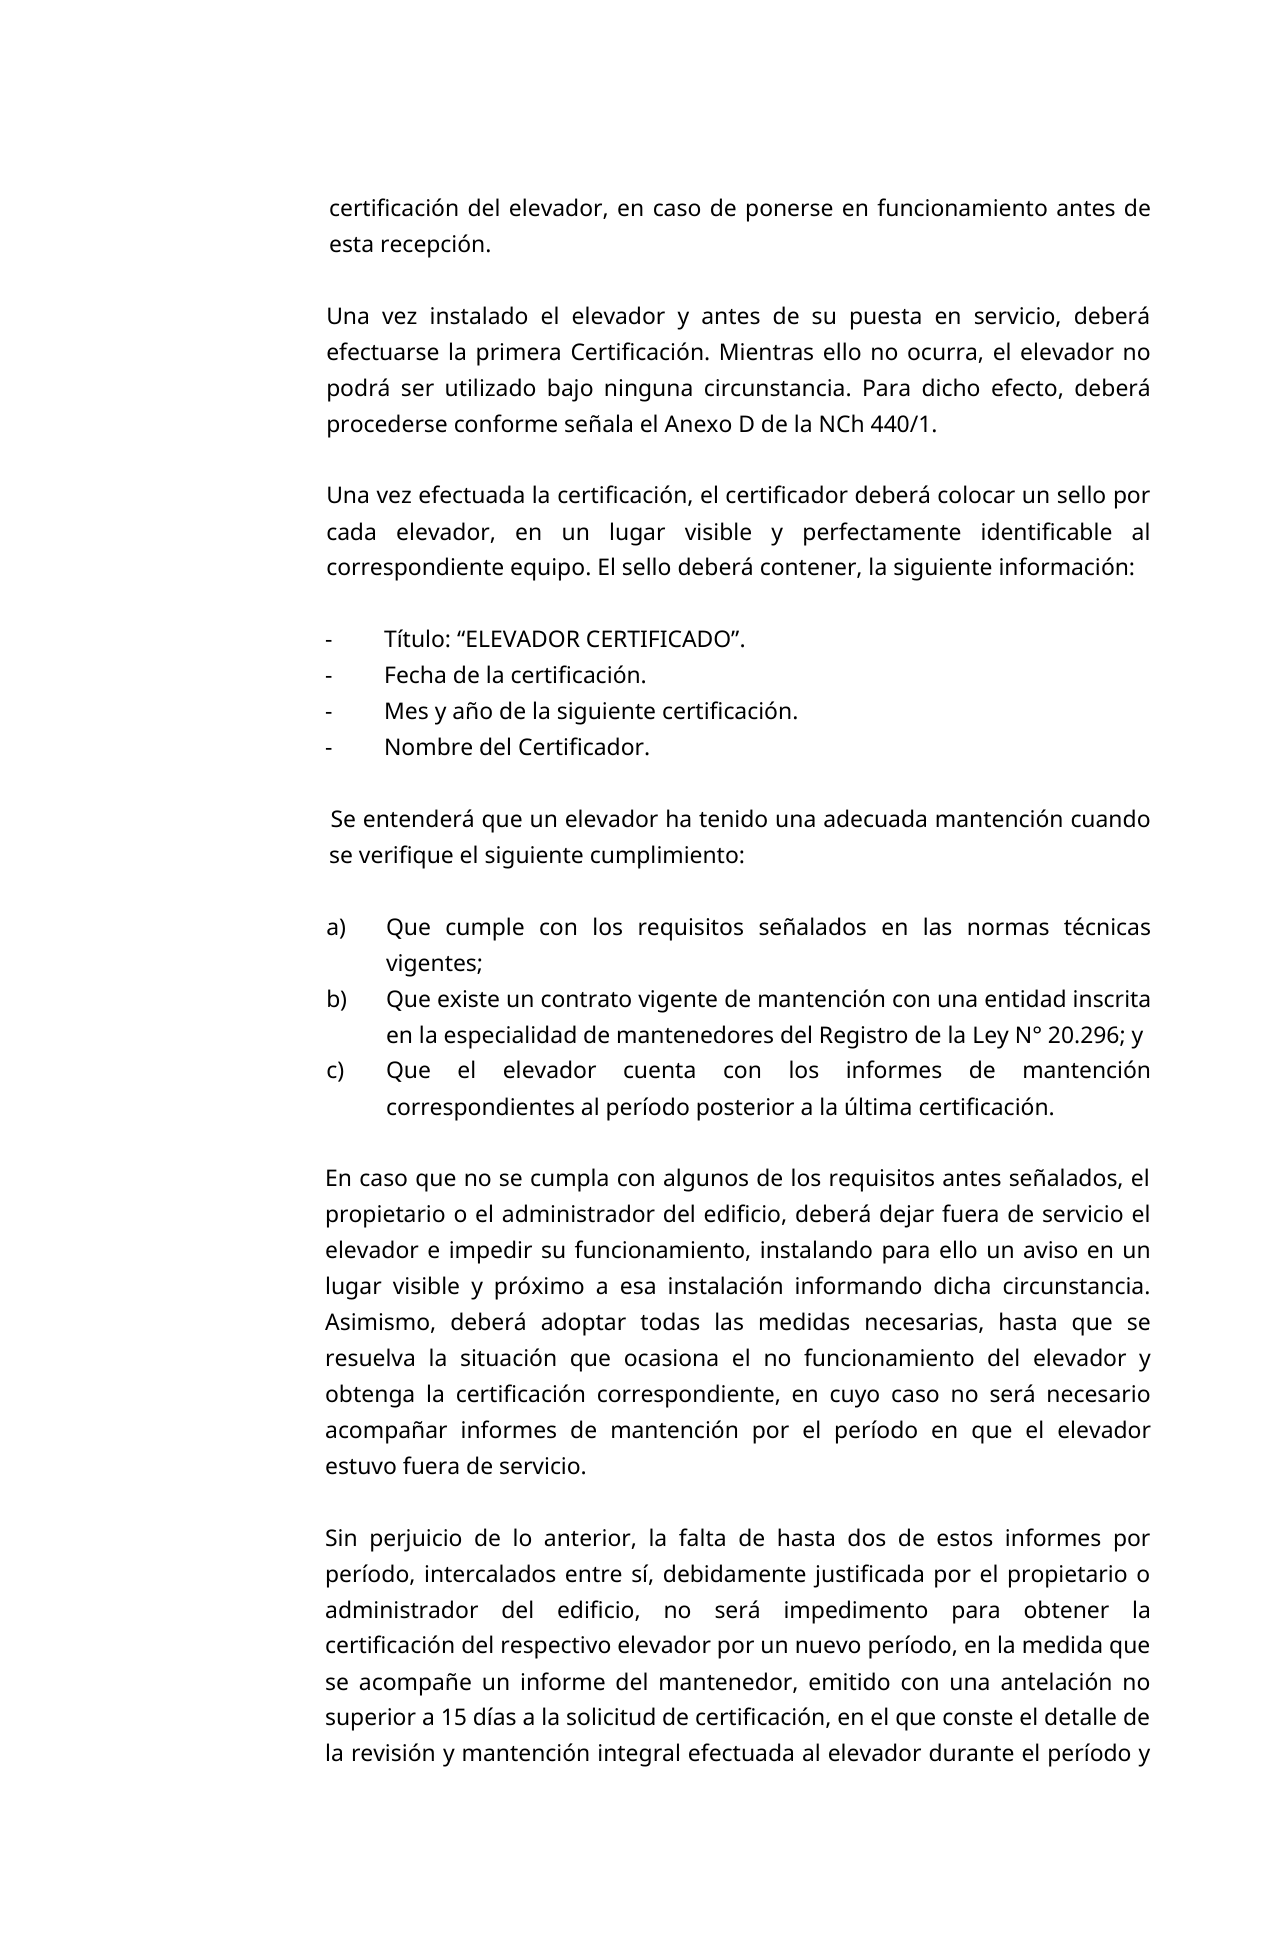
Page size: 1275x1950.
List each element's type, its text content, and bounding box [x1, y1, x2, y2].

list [325, 1522, 1152, 1768]
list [329, 192, 1152, 259]
list Una vez efectuada la certificación, el certificador deberá colocar un sello por cada elevador, en un lugar visible y perfectamente identificable al correspondiente equipo. El sello deberá contener, la siguiente información: [326, 479, 1152, 583]
list Título: “ELEVADOR CERTIFICADO”. [325, 623, 1152, 654]
list Mes y año de la siguiente certificación. [325, 695, 1152, 726]
list Una vez instalado el elevador y antes de su puesta en servicio, deberá efectuarse la primera Certificación. Mientras ello no ocurra, el elevador no podrá ser utilizado bajo ninguna circunstancia. Para dicho efecto, deberá procederse conforme señala el Anexo D de la NCh 440/1. [326, 300, 1152, 439]
list En caso que no se cumpla con algunos de los requisitos antes señalados, el propietario o el administrador del edificio, deberá dejar fuera de servicio el elevador e impedir su funcionamiento, instalando para ello un aviso en un lugar visible y próximo a esa instalación informando dicha circunstancia. Asimismo, deberá adoptar todas las medidas necesarias, hasta que se resuelva la situación que ocasiona el no funcionamiento del elevador y obtenga la certificación correspondiente, en cuyo caso no será necesario acompañar informes de mantención por el período en que el elevador estuvo fuera de servicio. [325, 1162, 1152, 1481]
list Que el elevador cuenta con los informes de mantención correspondientes al período posterior a la última certificación. [326, 1054, 1152, 1122]
list Se entenderá que un elevador ha tenido una adecuada mantención cuando se verifique el siguiente cumplimiento: [329, 803, 1152, 870]
list Que existe un contrato vigente de mantención con una entidad inscrita en la especialidad de mantenedores del Registro de la Ley N° 20.296; y [326, 983, 1152, 1050]
list Que cumple con los requisitos señalados en las normas técnicas vigentes; [326, 911, 1152, 978]
list Fecha de la certificación. [325, 659, 1152, 690]
list Nombre del Certificador. [325, 731, 1152, 762]
